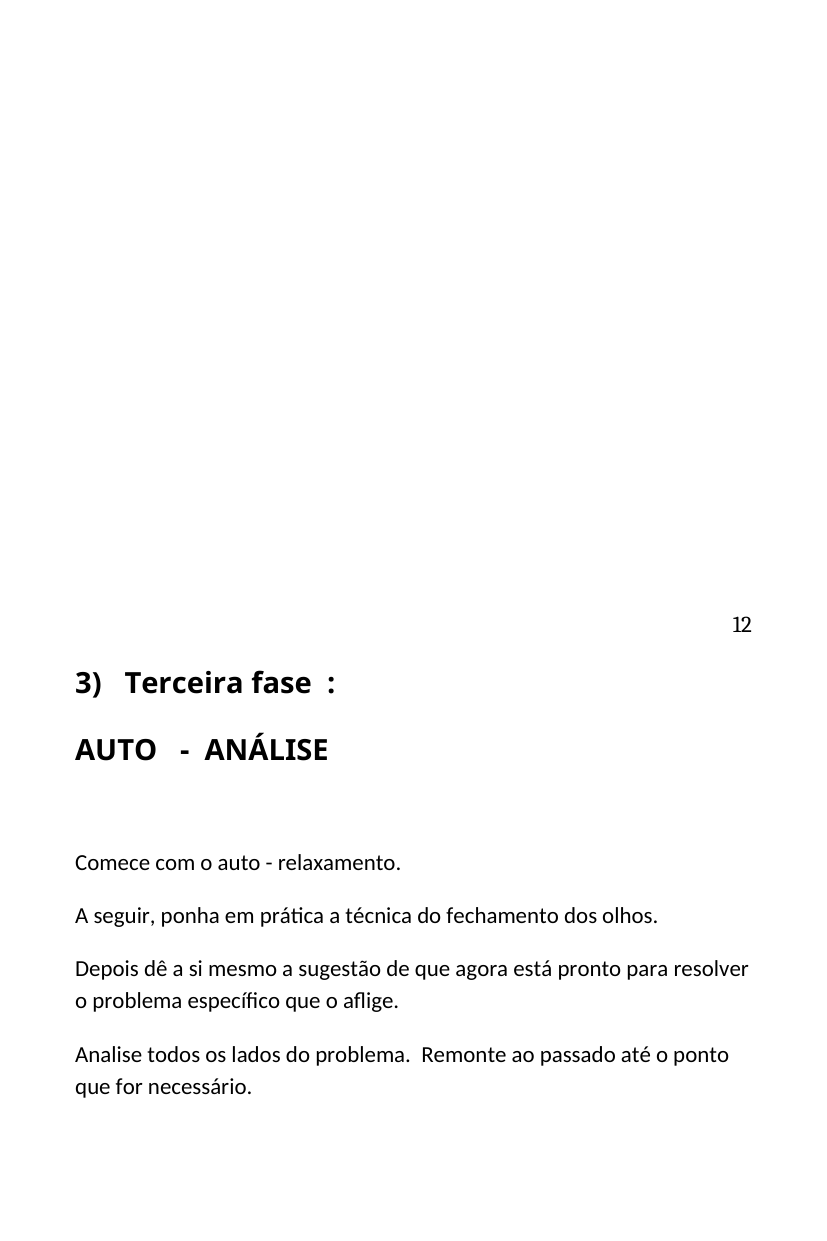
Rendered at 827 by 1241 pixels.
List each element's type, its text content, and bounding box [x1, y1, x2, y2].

text Comece com o auto - relaxamento. [75, 848, 752, 876]
text Depois dê a si mesmo a sugestão de que agora está pronto para resolver o problema específico que o aflige. [75, 954, 752, 1015]
text A seguir, ponha em prática a técnica do fechamento dos olhos. [75, 901, 752, 929]
text 3) Terceira fase : [75, 662, 752, 702]
text 12 [75, 611, 752, 638]
text AUTO - ANÁLISE [75, 729, 752, 769]
text Analise todos os lados do problema. Remonte ao passado até o ponto que for necessário. [75, 1040, 752, 1100]
